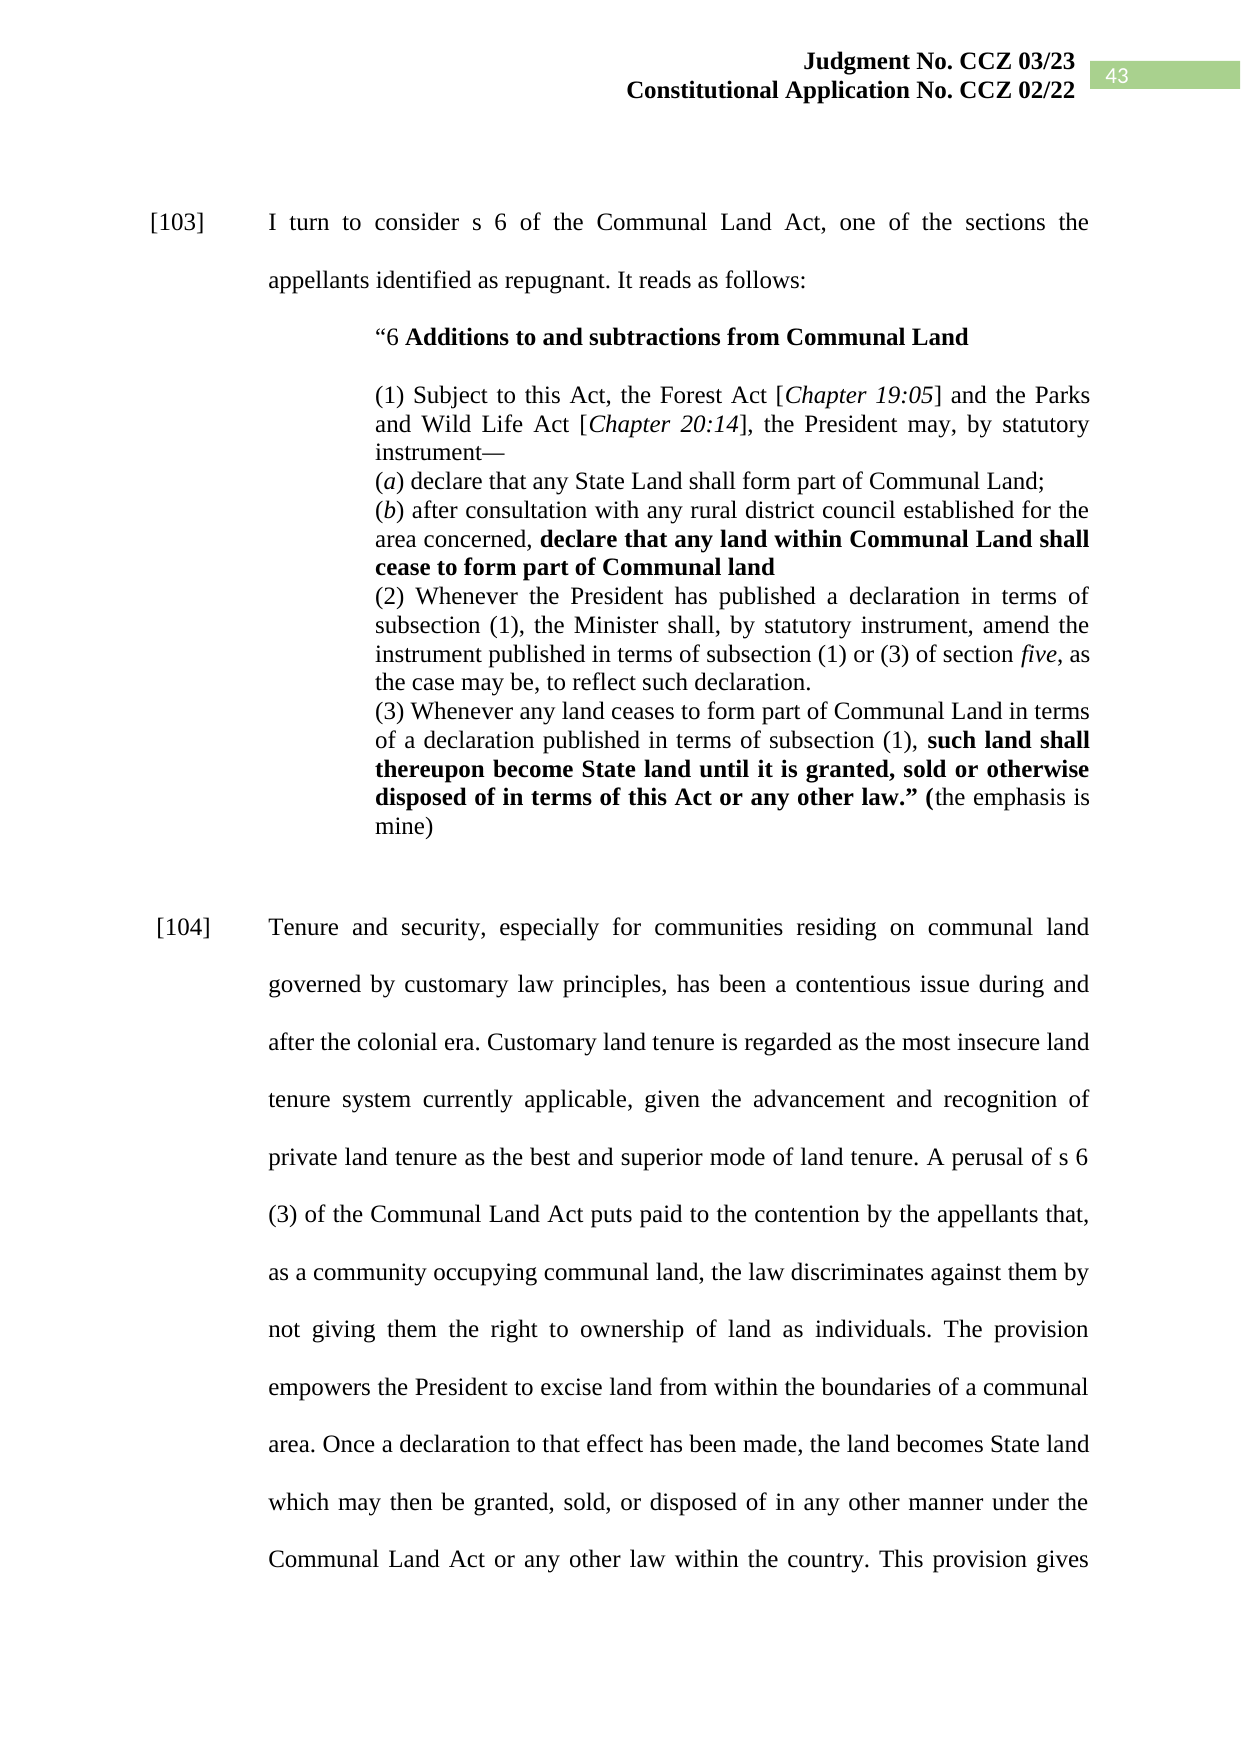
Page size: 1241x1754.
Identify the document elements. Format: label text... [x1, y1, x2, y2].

text (2) Whenever the President has published a declaration in terms of subsection (1), the Minister shall, by statutory instrument, amend the instrument published in terms of subsection (1) or (3) of section five, as the case may be, to reflect such declaration. [375, 581, 1090, 696]
text (a) declare that any State Land shall form part of Communal Land; [300, 466, 1090, 495]
text [103] I turn to consider s 6 of the Communal Land Act, one of the sections the appellants identified as repugnant. It reads as follows: [150, 207, 1090, 294]
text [150, 912, 1090, 1573]
text (1) Subject to this Act, the Forest Act [Chapter 19:05] and the Parks and Wild Life Act [Chapter 20:14], the President may, by statutory instrument— [375, 380, 1090, 466]
text (b) after consultation with any rural district council established for the area concerned, declare that any land within Communal Land shall cease to form part of Communal land [375, 495, 1090, 581]
text (3) Whenever any land ceases to form part of Communal Land in terms of a declaration published in terms of subsection (1), such land shall thereupon become State land until it is granted, sold or otherwise disposed of in terms of this Act or any other law.” (the emphasis is mine) [375, 696, 1090, 840]
text “6 Additions to and subtractions from Communal Land [300, 322, 1090, 351]
